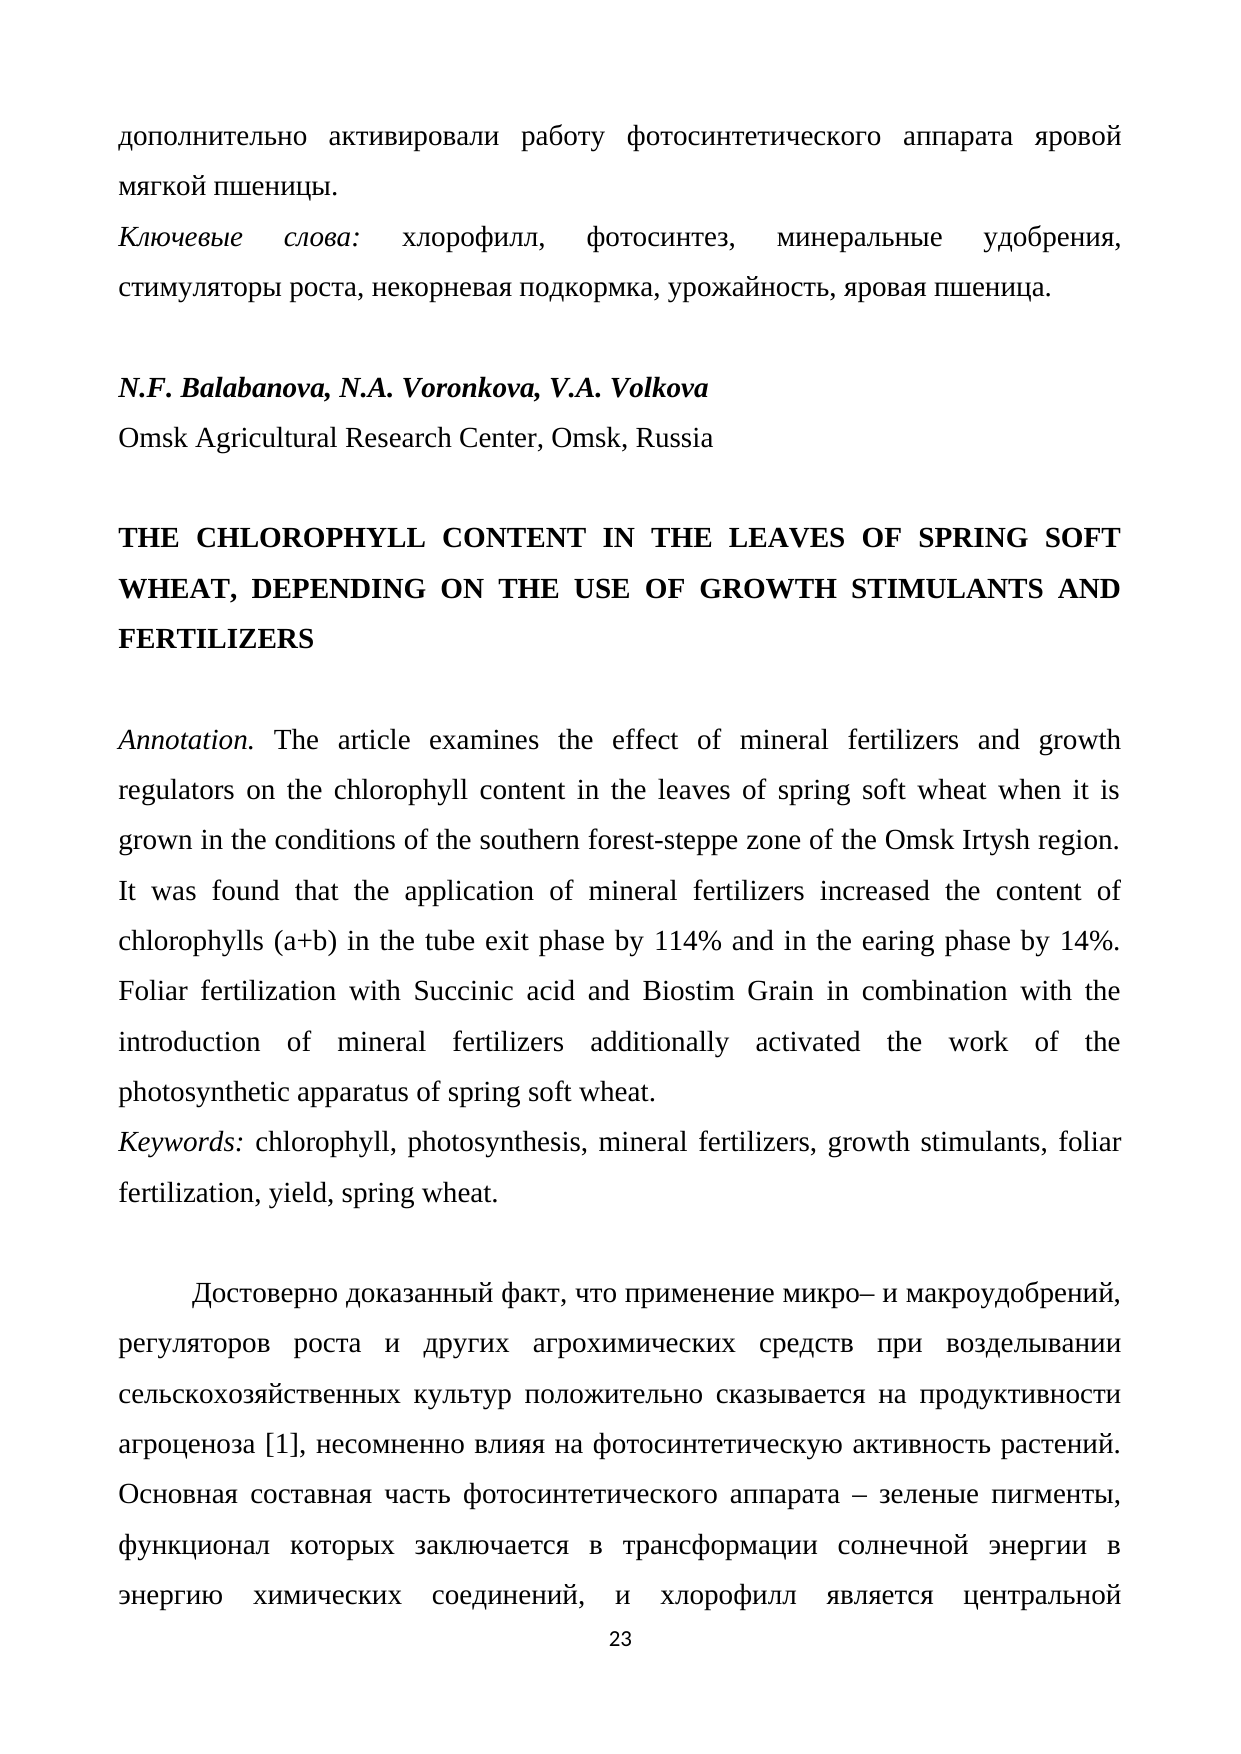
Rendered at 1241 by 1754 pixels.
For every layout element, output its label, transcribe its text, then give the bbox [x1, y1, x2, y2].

text Omsk Agricultural Research Center, Omsk, Russia [118, 420, 1122, 453]
text Ключевые слова: хлорофилл, фотосинтез, минеральные удобрения, стимуляторы роста, некорневая подкормка, урожайность, яровая пшеница. [118, 219, 1122, 303]
text Keywords: chlorophyll, photosynthesis, mineral fertilizers, growth stimulants, foliar fertilization, yield, spring wheat. [118, 1124, 1122, 1208]
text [118, 1275, 1122, 1611]
text N.F. Balabanova, N.A. Voronkova, V.A. Volkova [118, 370, 1122, 403]
text Annotation. The article examines the effect of mineral fertilizers and growth regulators on the chlorophyll content in the leaves of spring soft wheat when it is grown in the conditions of the southern forest-steppe zone of the Omsk Irtysh region. It was found that the application of mineral fertilizers increased the content of chlorophylls (a+b) in the tube exit phase by 114% and in the earing phase by 14%. Foliar fertilization with Succinic acid and Biostim Grain in combination with the introduction of mineral fertilizers additionally activated the work of the photosynthetic apparatus of spring soft wheat. [118, 722, 1122, 1108]
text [118, 152, 1122, 202]
text THE CHLOROPHYLL CONTENT IN THE LEAVES OF SPRING SOFT WHEAT, DEPENDING ON THE USE OF GROWTH STIMULANTS AND FERTILIZERS [118, 521, 1122, 655]
